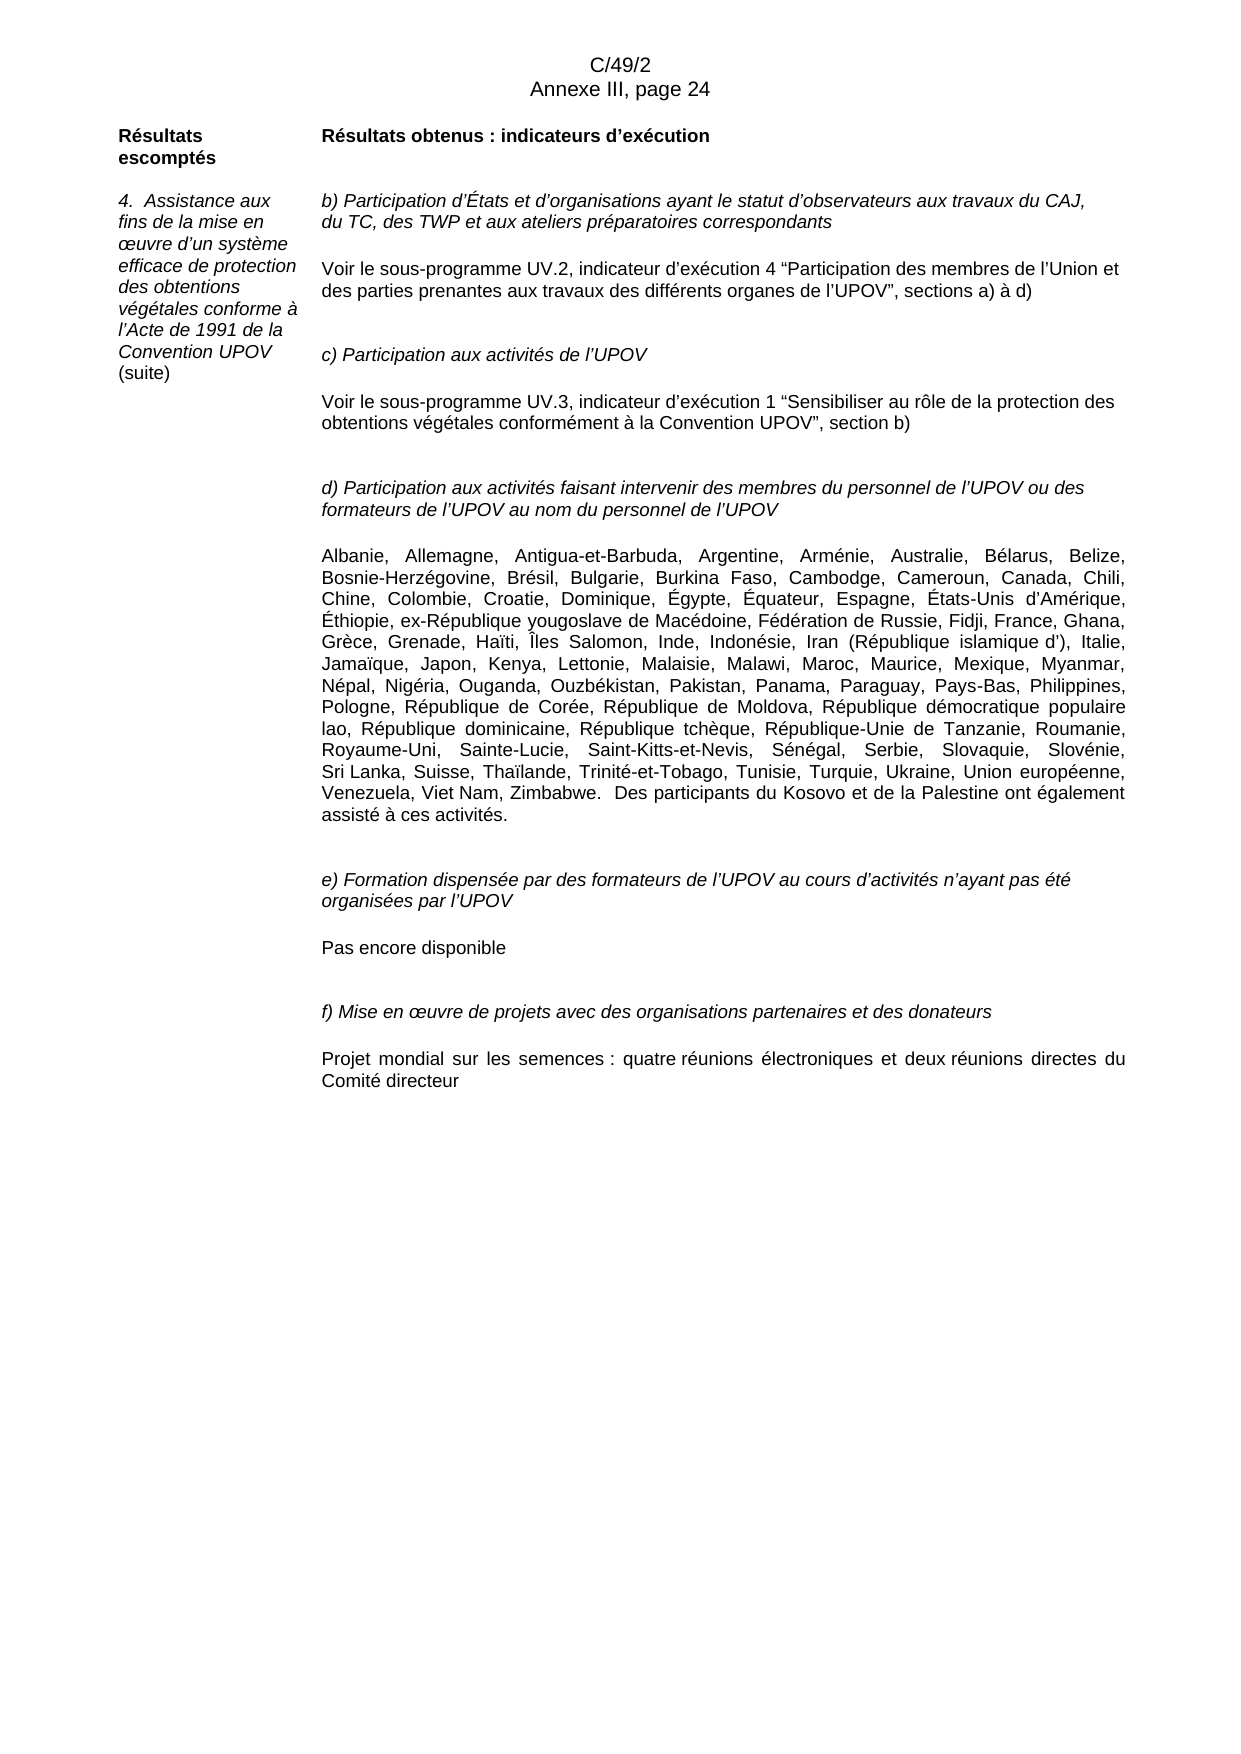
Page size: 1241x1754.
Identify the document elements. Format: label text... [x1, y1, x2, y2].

table_header Résultats escomptés [107, 125, 310, 190]
table_cell 4. Assistance aux fins de la mise en œuvre d’un système efficace de protection des obtentions végétales conforme à l’Acte de 1991 de la Convention UPOV (suite) [107, 190, 310, 1091]
table_cell b) Participation d’États et d’organisations ayant le statut d’observateurs aux travaux du CAJ, du TC, des TWP et aux ateliers préparatoires correspondants Voir le sous-programme UV.2, indicateur d’exécution 4 “Participation des membres de l’Union et des parties prenantes aux travaux des différents organes de l’UPOV”, sections a) à d) c) Participation aux activités de l’UPOV Voir le sous-programme UV.3, indicateur d’exécution 1 “Sensibiliser au rôle de la protection des obtentions végétales conformément à la Convention UPOV”, section b) d) Participation aux activités faisant intervenir des membres du personnel de l’UPOV ou des formateurs de l’UPOV au nom du personnel de l’UPOV Albanie, Allemagne, Antigua-et-Barbuda, Argentine, Arménie, Australie, Bélarus, Belize, Bosnie-Herzégovine, Brésil, Bulgarie, Burkina Faso, Cambodge, Cameroun, Canada, Chili, Chine, Colombie, Croatie, Dominique, Égypte, Équateur, Espagne, États-Unis d’Amérique, Éthiopie, ex-République yougoslave de Macédoine, Fédération de Russie, Fidji, France, Ghana, Grèce, Grenade, Haïti, Îles Salomon, Inde, Indonésie, Iran (République islamique d’), Italie, Jamaïque, Japon, Kenya, Lettonie, Malaisie, Malawi, Maroc, Maurice, Mexique, Myanmar, Népal, Nigéria, Ouganda, Ouzbékistan, Pakistan, Panama, Paraguay, Pays-Bas, Philippines, Pologne, République de Corée, République de Moldova, République démocratique populaire lao, République dominicaine, République tchèque, République-Unie de Tanzanie, Roumanie, Royaume-Uni, Sainte-Lucie, Saint-Kitts-et-Nevis, Sénégal, Serbie, Slovaquie, Slovénie, Sri Lanka, Suisse, Thaïlande, Trinité-et-Tobago, Tunisie, Turquie, Ukraine, Union européenne, Venezuela, Viet Nam, Zimbabwe. Des participants du Kosovo et de la Palestine ont également assisté à ces activités. e) Formation dispensée par des formateurs de l’UPOV au cours d’activités n’ayant pas été organisées par l’UPOV Pas encore disponible f) Mise en œuvre de projets avec des organisations partenaires et des donateurs Projet mondial sur les semences : quatre réunions électroniques et deux réunions directes du Comité directeur [310, 190, 1137, 1091]
table_header Résultats obtenus : indicateurs d’exécution [310, 125, 1137, 190]
